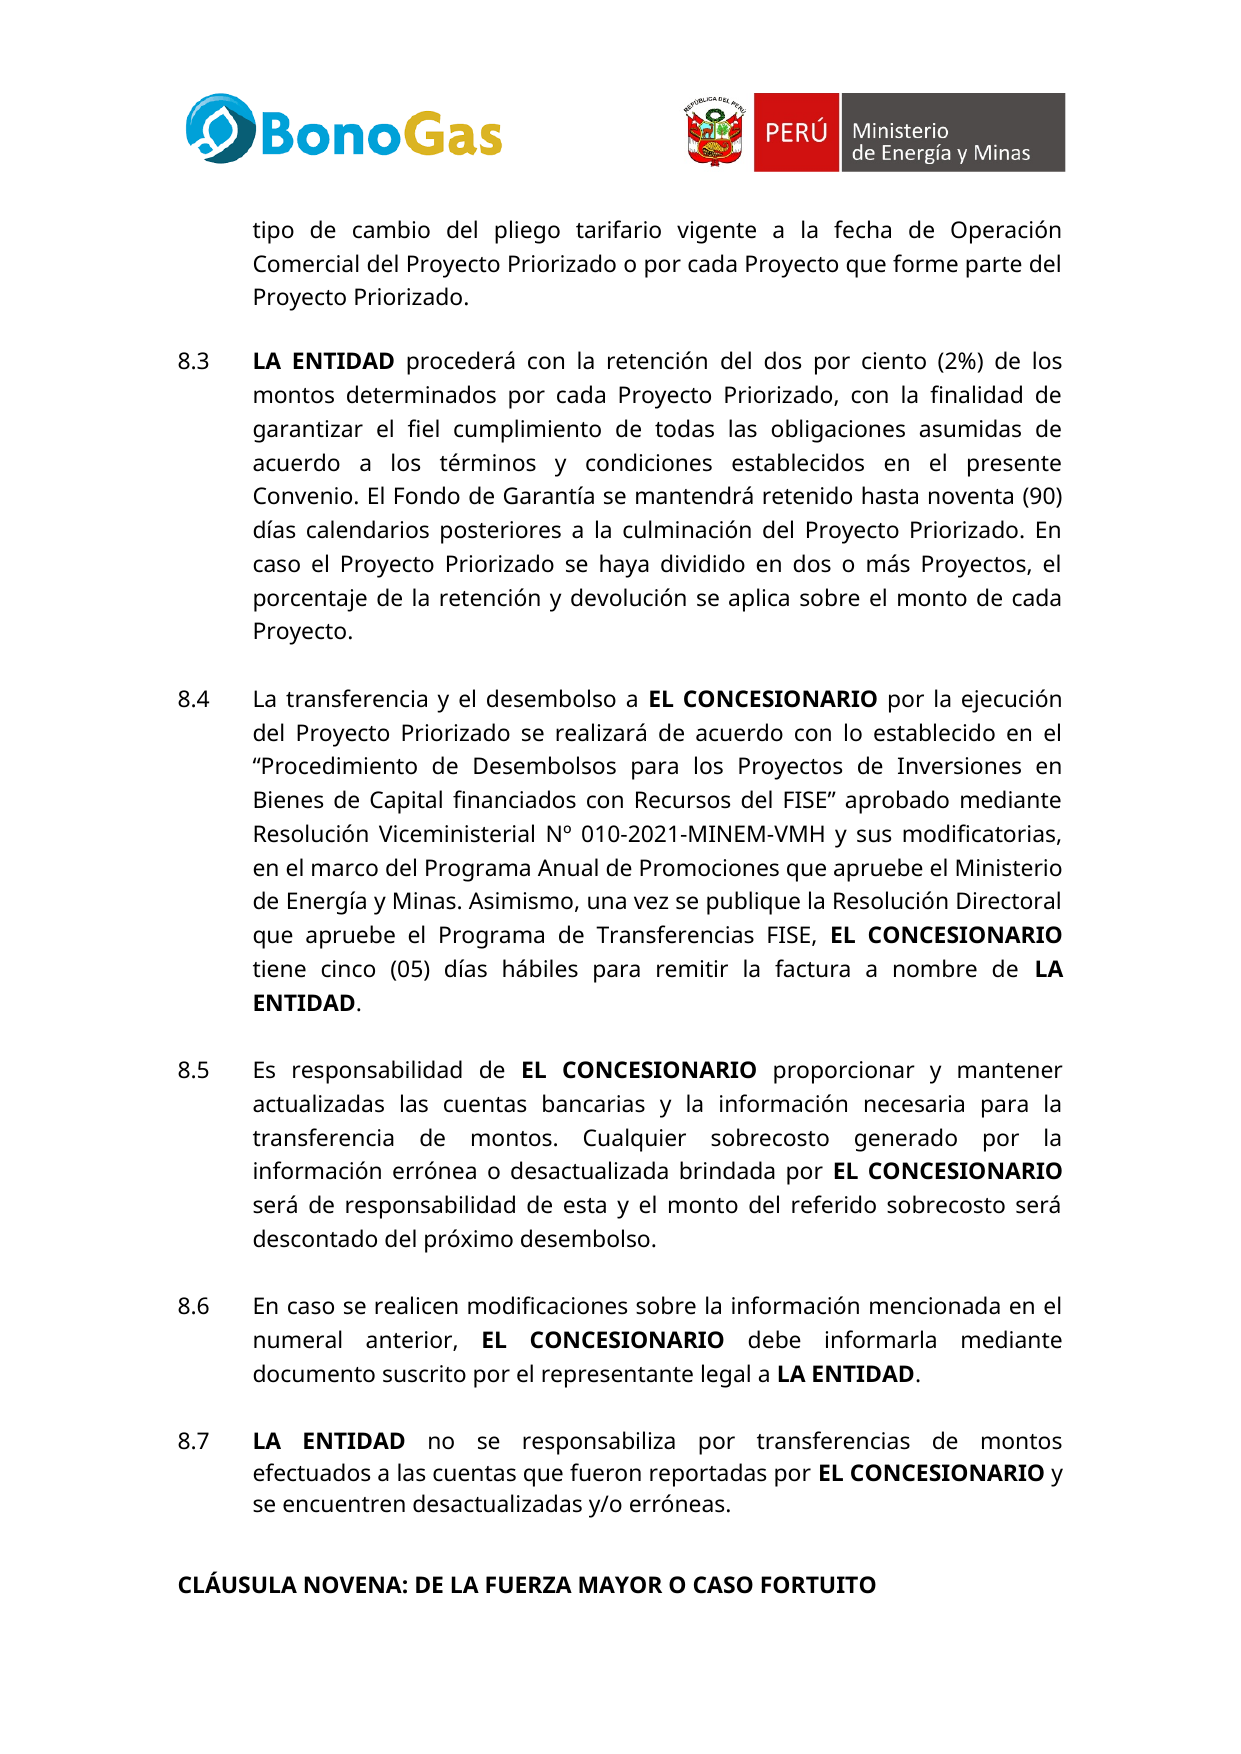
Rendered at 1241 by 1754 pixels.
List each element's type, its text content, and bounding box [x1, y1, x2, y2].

list LA ENTIDAD no se responsabiliza por transferencias de montos efectuados a las cuentas que fueron reportadas por EL CONCESIONARIO y se encuentren desactualizadas y/o erróneas. [177, 1425, 1063, 1519]
picture [177, 73, 510, 176]
picture [674, 93, 1066, 172]
list La transferencia y el desembolso a EL CONCESIONARIO por la ejecución del Proyecto Priorizado se realizará de acuerdo con lo establecido en el “Procedimiento de Desembolsos para los Proyectos de Inversiones en Bienes de Capital financiados con Recursos del FISE” aprobado mediante Resolución Viceministerial Nº 010-2021-MINEM-VMH y sus modificatorias, en el marco del Programa Anual de Promociones que apruebe el Ministerio de Energía y Minas. Asimismo, una vez se publique la Resolución Directoral que apruebe el Programa de Transferencias FISE, EL CONCESIONARIO tiene cinco (05) días hábiles para remitir la factura a nombre de LA ENTIDAD. [177, 683, 1063, 1018]
list LA ENTIDAD procederá con la retención del dos por ciento (2%) de los montos determinados por cada Proyecto Priorizado, con la finalidad de garantizar el fiel cumplimiento de todas las obligaciones asumidas de acuerdo a los términos y condiciones establecidos en el presente Convenio. El Fondo de Garantía se mantendrá retenido hasta noventa (90) días calendarios posteriores a la culminación del Proyecto Priorizado. En caso el Proyecto Priorizado se haya dividido en dos o más Proyectos, el porcentaje de la retención y devolución se aplica sobre el monto de cada Proyecto. [177, 345, 1063, 647]
list En caso se realicen modificaciones sobre la información mencionada en el numeral anterior, EL CONCESIONARIO debe informarla mediante documento suscrito por el representante legal a LA ENTIDAD. [177, 1290, 1063, 1389]
text CLÁUSULA NOVENA: DE LA FUERZA MAYOR O CASO FORTUITO [177, 1569, 1063, 1601]
list Es responsabilidad de EL CONCESIONARIO proporcionar y mantener actualizadas las cuentas bancarias y la información necesaria para la transferencia de montos. Cualquier sobrecosto generado por la información errónea o desactualizada brindada por EL CONCESIONARIO será de responsabilidad de esta y el monto del referido sobrecosto será descontado del próximo desembolso. [177, 1054, 1063, 1254]
